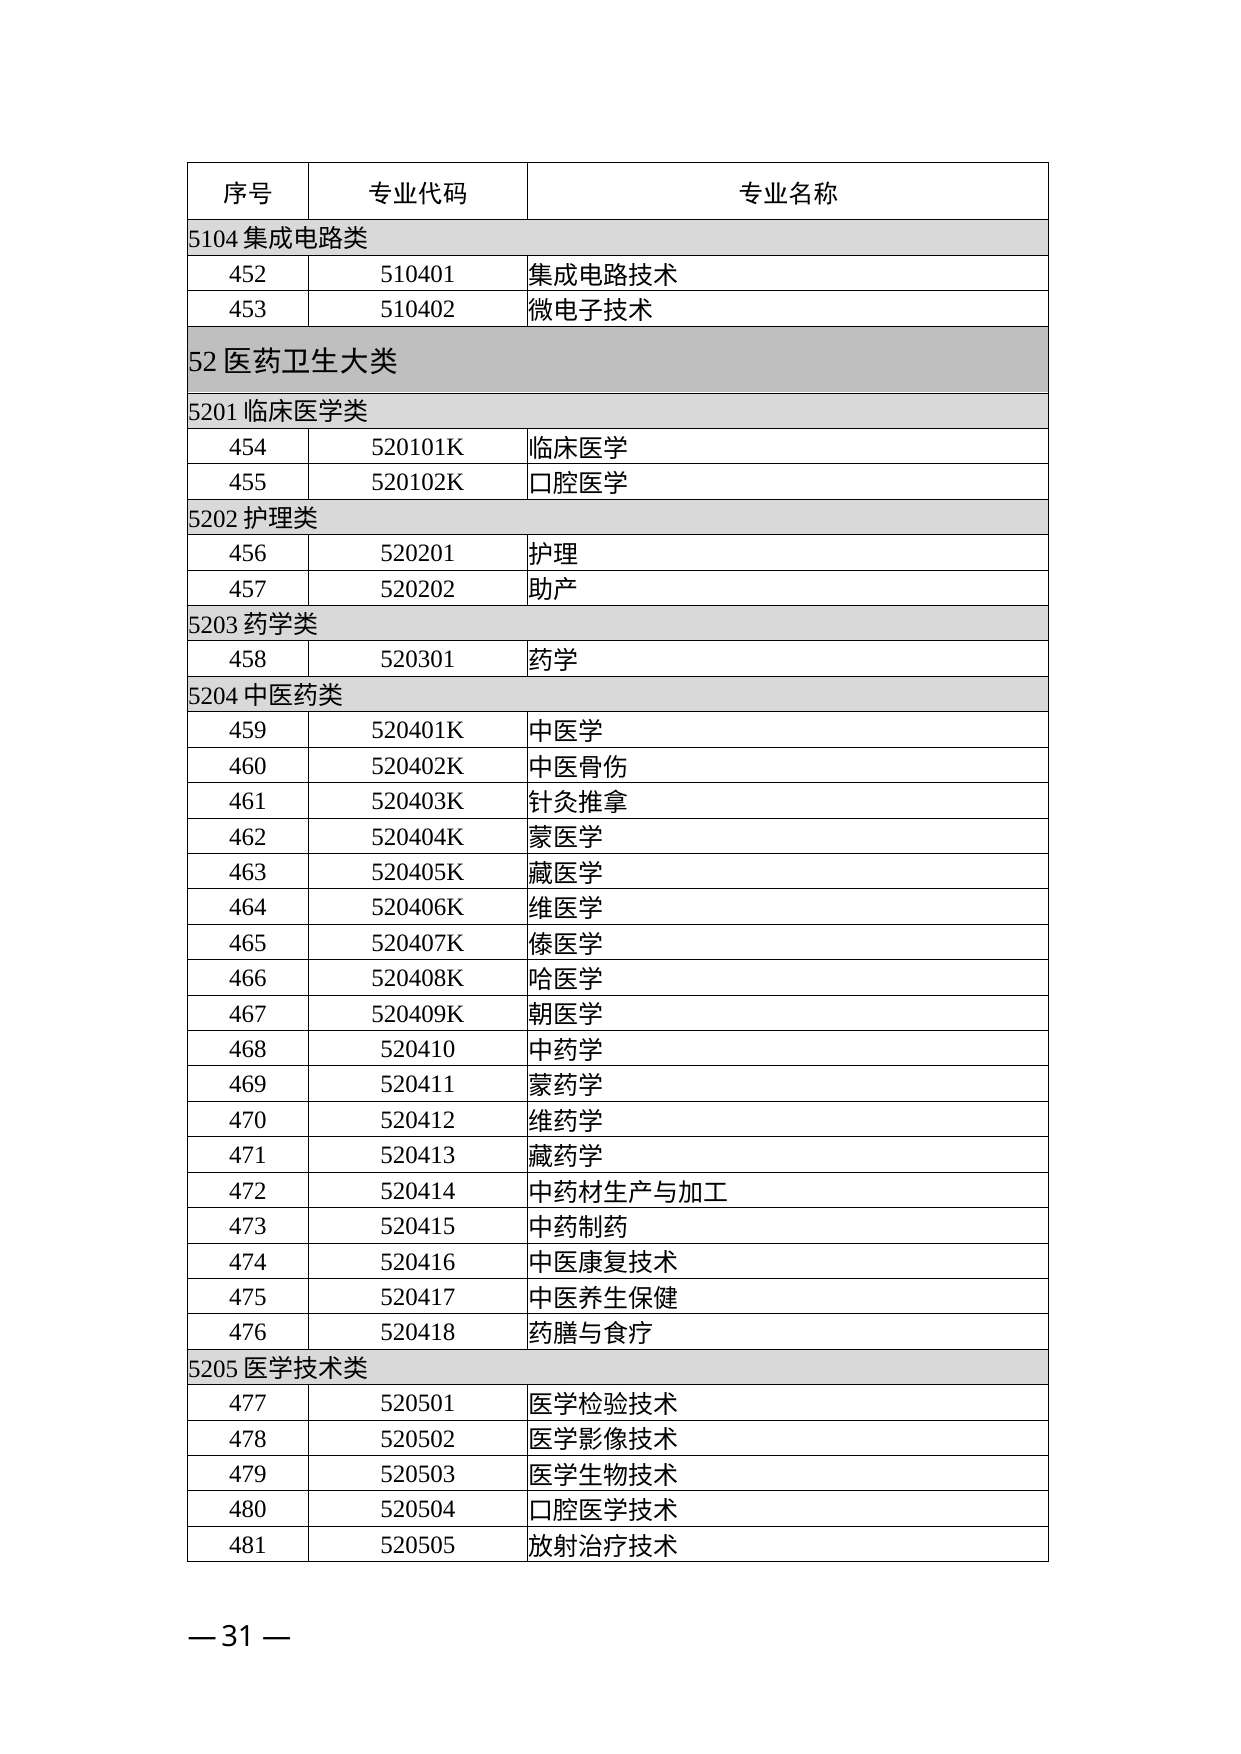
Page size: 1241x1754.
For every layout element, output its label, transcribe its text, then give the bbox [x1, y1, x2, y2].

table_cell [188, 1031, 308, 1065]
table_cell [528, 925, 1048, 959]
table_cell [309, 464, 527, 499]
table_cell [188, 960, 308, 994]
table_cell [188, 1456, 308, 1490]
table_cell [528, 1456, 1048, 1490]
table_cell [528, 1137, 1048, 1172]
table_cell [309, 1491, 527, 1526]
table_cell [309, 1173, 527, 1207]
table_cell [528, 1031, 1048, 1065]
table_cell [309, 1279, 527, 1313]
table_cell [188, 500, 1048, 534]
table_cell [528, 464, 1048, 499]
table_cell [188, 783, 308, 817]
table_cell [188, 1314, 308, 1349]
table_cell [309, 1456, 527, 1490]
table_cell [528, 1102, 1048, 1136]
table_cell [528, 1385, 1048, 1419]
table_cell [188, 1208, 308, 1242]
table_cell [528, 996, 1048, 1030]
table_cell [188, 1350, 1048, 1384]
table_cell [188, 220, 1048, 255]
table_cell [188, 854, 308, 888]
table_header 序号 [188, 163, 308, 219]
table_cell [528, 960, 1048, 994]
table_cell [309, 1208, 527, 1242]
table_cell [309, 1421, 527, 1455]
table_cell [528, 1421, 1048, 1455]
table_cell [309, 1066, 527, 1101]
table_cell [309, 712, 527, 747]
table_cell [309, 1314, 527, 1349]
table_header 专业代码 [309, 163, 527, 219]
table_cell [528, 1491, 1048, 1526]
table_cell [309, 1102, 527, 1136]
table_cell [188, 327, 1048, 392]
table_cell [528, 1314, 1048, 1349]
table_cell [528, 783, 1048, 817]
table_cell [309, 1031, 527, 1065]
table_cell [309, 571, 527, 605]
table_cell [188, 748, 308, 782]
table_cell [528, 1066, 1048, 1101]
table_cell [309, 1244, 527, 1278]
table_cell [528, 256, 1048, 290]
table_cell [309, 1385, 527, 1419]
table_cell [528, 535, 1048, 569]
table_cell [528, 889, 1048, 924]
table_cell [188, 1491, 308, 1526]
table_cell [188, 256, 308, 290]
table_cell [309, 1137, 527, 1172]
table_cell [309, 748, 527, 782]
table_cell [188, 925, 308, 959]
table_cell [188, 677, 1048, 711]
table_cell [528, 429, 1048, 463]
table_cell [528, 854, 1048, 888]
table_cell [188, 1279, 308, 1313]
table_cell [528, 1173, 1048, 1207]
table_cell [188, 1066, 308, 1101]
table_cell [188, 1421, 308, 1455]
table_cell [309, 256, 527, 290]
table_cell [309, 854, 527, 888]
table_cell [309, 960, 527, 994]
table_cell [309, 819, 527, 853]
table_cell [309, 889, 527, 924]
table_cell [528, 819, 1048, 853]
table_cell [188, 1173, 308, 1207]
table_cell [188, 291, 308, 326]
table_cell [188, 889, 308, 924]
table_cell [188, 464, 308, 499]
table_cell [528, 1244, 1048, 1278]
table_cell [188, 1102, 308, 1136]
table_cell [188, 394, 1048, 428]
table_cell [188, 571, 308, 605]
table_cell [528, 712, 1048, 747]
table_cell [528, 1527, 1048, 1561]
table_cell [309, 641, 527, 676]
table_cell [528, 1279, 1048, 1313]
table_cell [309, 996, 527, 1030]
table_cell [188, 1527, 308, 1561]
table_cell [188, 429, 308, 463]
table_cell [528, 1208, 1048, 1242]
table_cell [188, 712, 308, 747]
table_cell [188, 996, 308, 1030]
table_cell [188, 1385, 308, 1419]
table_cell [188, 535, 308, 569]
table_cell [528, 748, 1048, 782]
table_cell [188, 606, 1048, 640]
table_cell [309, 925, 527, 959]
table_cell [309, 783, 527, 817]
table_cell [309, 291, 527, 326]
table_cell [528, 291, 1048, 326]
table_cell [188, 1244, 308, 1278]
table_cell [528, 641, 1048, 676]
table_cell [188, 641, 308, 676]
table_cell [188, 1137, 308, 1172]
table_header 专业名称 [528, 163, 1048, 219]
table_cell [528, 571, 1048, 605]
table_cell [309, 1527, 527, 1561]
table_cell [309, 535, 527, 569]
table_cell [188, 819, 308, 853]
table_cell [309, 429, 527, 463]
